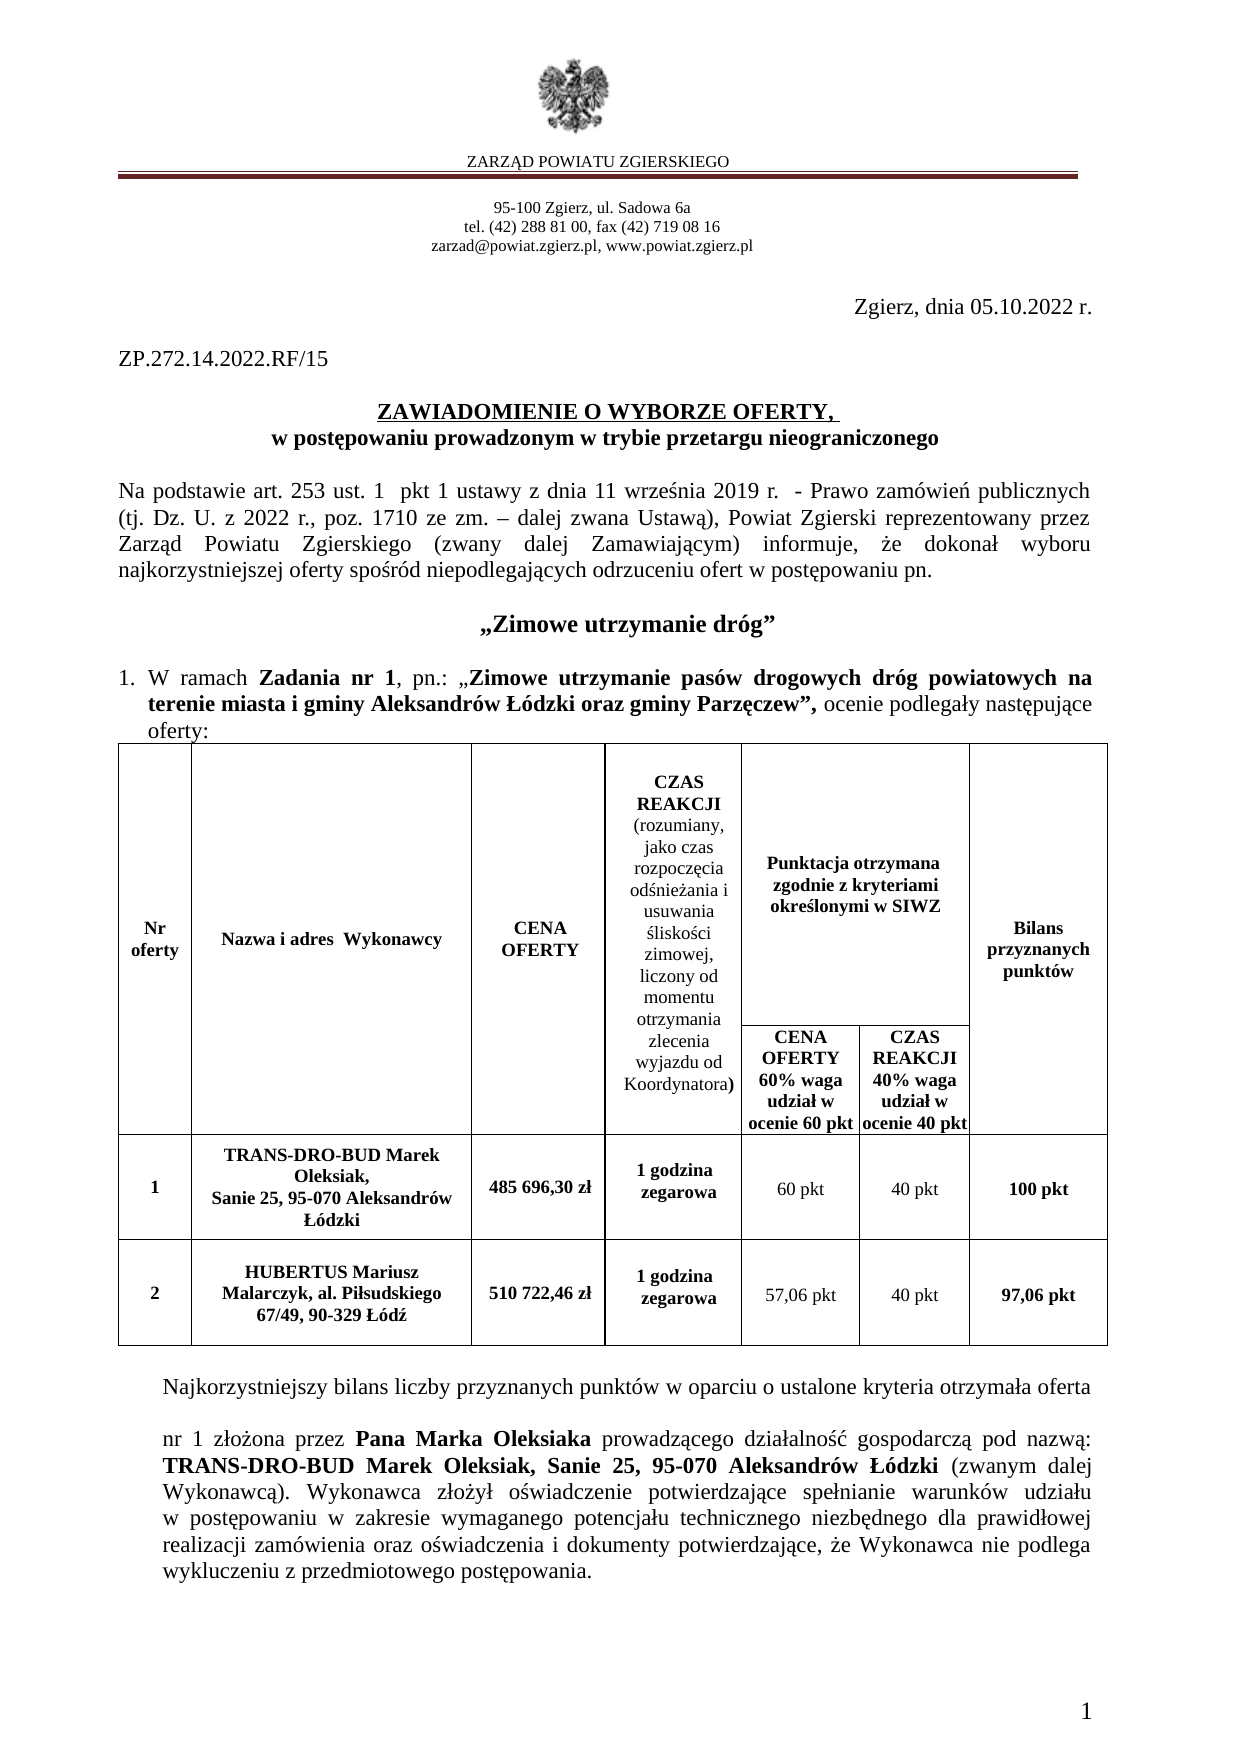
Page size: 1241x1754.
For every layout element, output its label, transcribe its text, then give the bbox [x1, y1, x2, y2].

table_cell CENA OFERTY 60% waga udział w ocenie 60 pkt [742, 1026, 859, 1133]
table_header ZARZĄD POWIATU ZGIERSKIEGO [118, 152, 1078, 171]
table_cell 60 pkt [742, 1135, 859, 1239]
table_cell 57,06 pkt [742, 1240, 859, 1345]
table_cell 1 godzina zegarowa [606, 1135, 741, 1239]
text w postępowaniu prowadzonym w trybie przetargu nieograniczonego [118, 424, 1092, 451]
table_cell 2 [119, 1240, 191, 1345]
table_cell 100 pkt [970, 1135, 1107, 1239]
text „Zimowe utrzymanie dróg” [162, 609, 1092, 638]
table_header 95-100 Zgierz, ul. Sadowa 6a [118, 198, 1062, 217]
text ZP.272.14.2022.RF/15 [118, 345, 1092, 372]
table_header Bilans przyznanych punktów [970, 744, 1107, 1133]
text ZAWIADOMIENIE O WYBORZE OFERTY, [118, 398, 1092, 424]
table_cell 510 722,46 zł [472, 1240, 604, 1345]
text Zgierz, dnia 05.10.2022 r. [118, 293, 1092, 320]
table_cell 97,06 pkt [970, 1240, 1107, 1345]
table_header CZAS REAKCJI (rozumiany, jako czas rozpoczęcia odśnieżania i usuwania śliskości zimowej, liczony od momentu otrzymania zlecenia wyjazdu od Koordynatora) [606, 744, 741, 1133]
table_cell 40 pkt [860, 1135, 969, 1239]
table_cell zarzad@powiat.zgierz.pl, www.powiat.zgierz.pl [118, 236, 1062, 293]
table_header Nr oferty [119, 744, 191, 1133]
table_cell 1 godzina zegarowa [606, 1240, 741, 1345]
table_header Punktacja otrzymana zgodnie z kryteriami określonymi w SIWZ [742, 744, 969, 1024]
table_header Nazwa i adres Wykonawcy [192, 744, 471, 1133]
table_header CENA OFERTY [472, 744, 604, 1133]
text Na podstawie art. 253 ust. 1 pkt 1 ustawy z dnia 11 września 2019 r. - Prawo zamówień publicznych (tj. Dz. U. z 2022 r., poz. 1710 ze zm. – dalej zwana Ustawą), Powiat Zgierski reprezentowany przez Zarząd Powiatu Zgierskiego (zwany dalej Zamawiającym) informuje, że dokonał wyboru najkorzystniejszej oferty spośród niepodlegających odrzuceniu ofert w postępowaniu pn. [118, 477, 1092, 583]
list W ramach Zadania nr 1, pn.: „Zimowe utrzymanie pasów drogowych dróg powiatowych na terenie miasta i gminy Aleksandrów Łódzki oraz gminy Parzęczew”, ocenie podlegały następujące oferty: [118, 664, 1092, 743]
table_cell 40 pkt [860, 1240, 969, 1345]
list Najkorzystniejszy bilans liczby przyznanych punktów w oparciu o ustalone kryteria otrzymała oferta nr 1 złożona przez Pana Marka Oleksiaka prowadzącego działalność gospodarczą pod nazwą: TRANS-DRO-BUD Marek Oleksiak, Sanie 25, 95-070 Aleksandrów Łódzki (zwanym dalej Wykonawcą). Wykonawca złożył oświadczenie potwierdzające spełnianie warunków udziału w postępowaniu w zakresie wymaganego potencjału technicznego niezbędnego dla prawidłowej realizacji zamówienia oraz oświadczenia i dokumenty potwierdzające, że Wykonawca nie podlega wykluczeniu z przedmiotowego postępowania. [162, 1373, 1092, 1583]
table_cell 1 [119, 1135, 191, 1239]
table_cell HUBERTUS Mariusz Malarczyk, al. Piłsudskiego 67/49, 90-329 Łódź [192, 1240, 471, 1345]
table_cell TRANS-DRO-BUD Marek Oleksiak, Sanie 25, 95-070 Aleksandrów Łódzki [192, 1135, 471, 1239]
table_cell 485 696,30 zł [472, 1135, 604, 1239]
table_cell CZAS REAKCJI 40% waga udział w ocenie 40 pkt [860, 1026, 969, 1133]
picture [535, 57, 615, 136]
table_cell tel. (42) 288 81 00, fax (42) 719 08 16 [118, 217, 1062, 236]
